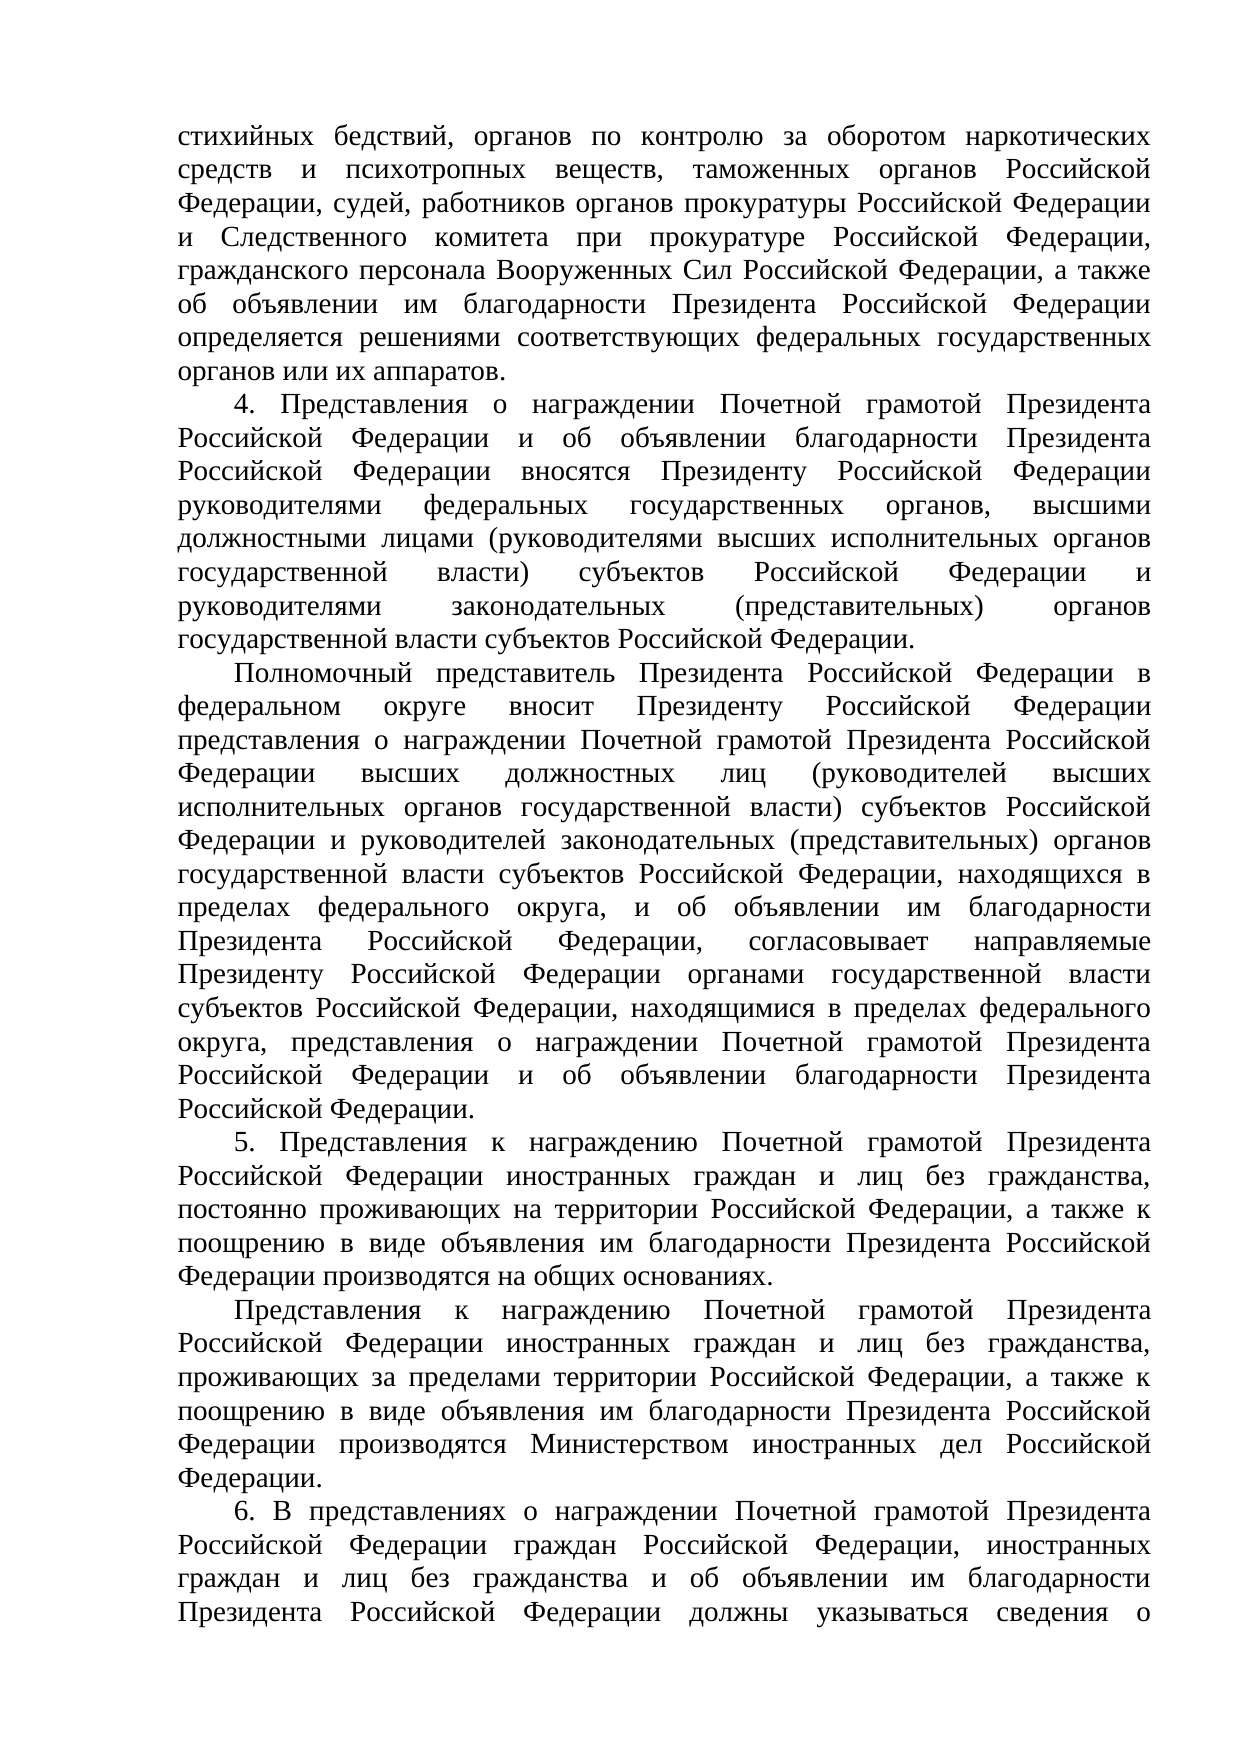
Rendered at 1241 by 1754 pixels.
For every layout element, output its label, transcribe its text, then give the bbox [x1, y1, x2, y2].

text 4. Представления о награждении Почетной грамотой Президента Российской Федерации и об объявлении благодарности Президента Российской Федерации вносятся Президенту Российской Федерации руководителями федеральных государственных органов, высшими должностными лицами (руководителями высших исполнительных органов государственной власти) субъектов Российской Федерации и руководителями законодательных (представительных) органов государственной власти субъектов Российской Федерации. [177, 386, 1152, 655]
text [177, 118, 1152, 386]
text Представления к награждению Почетной грамотой Президента Российской Федерации иностранных граждан и лиц без гражданства, проживающих за пределами территории Российской Федерации, а также к поощрению в виде объявления им благодарности Президента Российской Федерации производятся Министерством иностранных дел Российской Федерации. [177, 1292, 1152, 1493]
text Полномочный представитель Президента Российской Федерации в федеральном округе вносит Президенту Российской Федерации представления о награждении Почетной грамотой Президента Российской Федерации высших должностных лиц (руководителей высших исполнительных органов государственной власти) субъектов Российской Федерации и руководителей законодательных (представительных) органов государственной власти субъектов Российской Федерации, находящихся в пределах федерального округа, и об объявлении им благодарности Президента Российской Федерации, согласовывает направляемые Президенту Российской Федерации органами государственной власти субъектов Российской Федерации, находящимися в пределах федерального округа, представления о награждении Почетной грамотой Президента Российской Федерации и об объявлении благодарности Президента Российской Федерации. [177, 655, 1152, 1124]
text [177, 1493, 1152, 1627]
text 5. Представления к награждению Почетной грамотой Президента Российской Федерации иностранных граждан и лиц без гражданства, постоянно проживающих на территории Российской Федерации, а также к поощрению в виде объявления им благодарности Президента Российской Федерации производятся на общих основаниях. [177, 1124, 1152, 1292]
